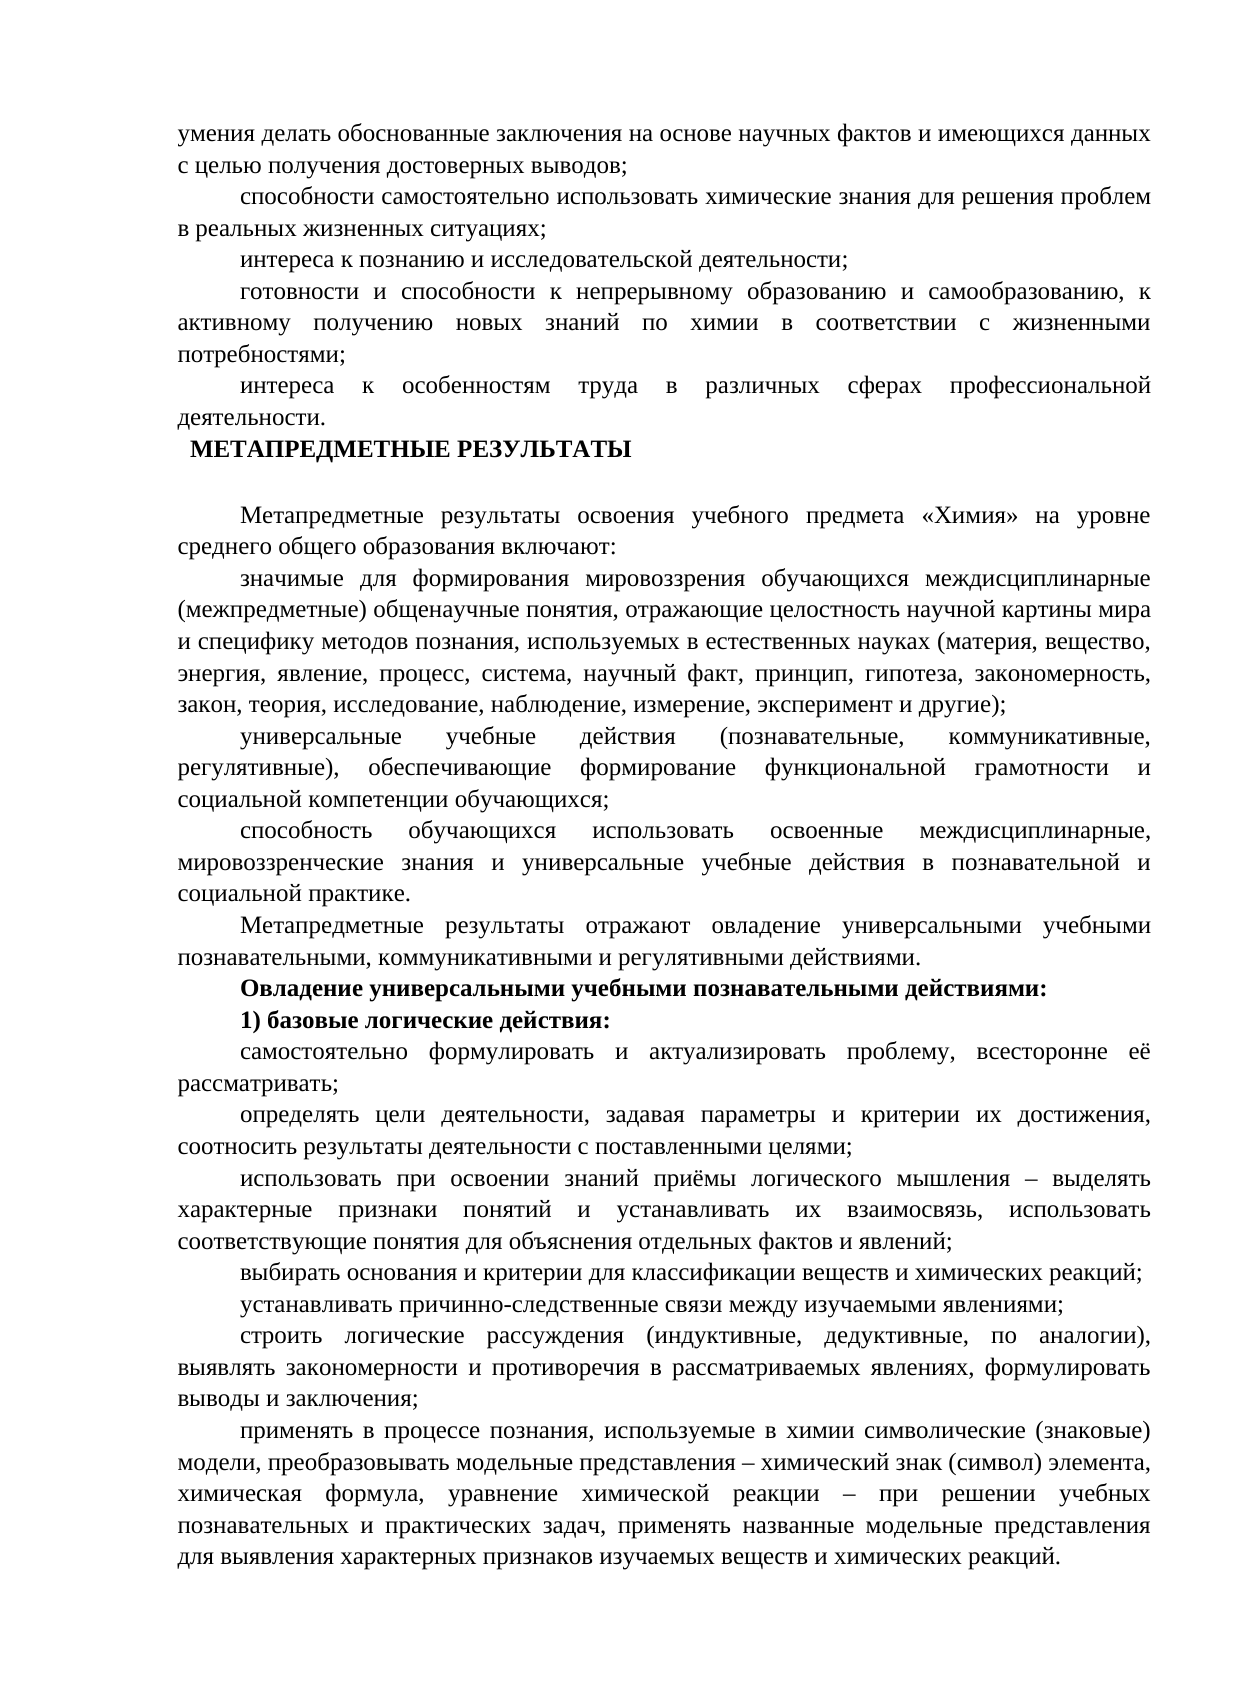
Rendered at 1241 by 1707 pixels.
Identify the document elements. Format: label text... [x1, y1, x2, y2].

text Метапредметные результаты освоения учебного предмета «Химия» на уровне среднего общего образования включают: [177, 500, 1152, 560]
text устанавливать причинно-следственные связи между изучаемыми явлениями; [177, 1289, 1152, 1318]
text применять в процессе познания, используемые в химии символические (знаковые) модели, преобразовывать модельные представления – химический знак (символ) элемента, химическая формула, уравнение химической реакции – при решении учебных познавательных и практических задач, применять названные модельные представления для выявления характерных признаков изучаемых веществ и химических реакций. [177, 1415, 1152, 1570]
text интереса к познанию и исследовательской деятельности; [177, 244, 1152, 273]
text самостоятельно формулировать и актуализировать проблему, всесторонне её рассматривать; [177, 1036, 1152, 1097]
text значимые для формирования мировоззрения обучающихся междисциплинарные (межпредметные) общенаучные понятия, отражающие целостность научной картины мира и специфику методов познания, используемых в естественных науках (материя, вещество, энергия, явление, процесс, система, научный факт, принцип, гипотеза, закономерность, закон, теория, исследование, наблюдение, измерение, эксперимент и другие); [177, 563, 1152, 718]
text готовности и способности к непрерывному образованию и самообразованию, к активному получению новых знаний по химии в соответствии с жизненными потребностями; [177, 276, 1152, 368]
text универсальные учебные действия (познавательные, коммуникативные, регулятивные), обеспечивающие формирование функциональной грамотности и социальной компетенции обучающихся; [177, 721, 1152, 813]
text использовать при освоении знаний приёмы логического мышления – выделять характерные признаки понятий и устанавливать их взаимосвязь, использовать соответствующие понятия для объяснения отдельных фактов и явлений; [177, 1163, 1152, 1254]
text способность обучающихся использовать освоенные междисциплинарные, мировоззренческие знания и универсальные учебные действия в познавательной и социальной практике. [177, 815, 1152, 907]
text Метапредметные результаты отражают овладение универсальными учебными познавательными, коммуникативными и регулятивными действиями. [177, 910, 1152, 970]
text 1) базовые логические действия: [177, 1005, 1152, 1033]
text способности самостоятельно использовать химические знания для решения проблем в реальных жизненных ситуациях; [177, 181, 1152, 242]
text строить логические рассуждения (индуктивные, дедуктивные, по аналогии), выявлять закономерности и противоречия в рассматриваемых явлениях, формулировать выводы и заключения; [177, 1320, 1152, 1412]
text выбирать основания и критерии для классификации веществ и химических реакций; [177, 1257, 1152, 1286]
text Овладение универсальными учебными познавательными действиями: [177, 973, 1152, 1002]
text МЕТАПРЕДМЕТНЫЕ РЕЗУЛЬТАТЫ [190, 434, 1152, 462]
text интереса к особенностям труда в различных сферах профессиональной деятельности. [177, 371, 1152, 431]
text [177, 118, 1152, 178]
text определять цели деятельности, задавая параметры и критерии их достижения, соотносить результаты деятельности с поставленными целями; [177, 1099, 1152, 1160]
